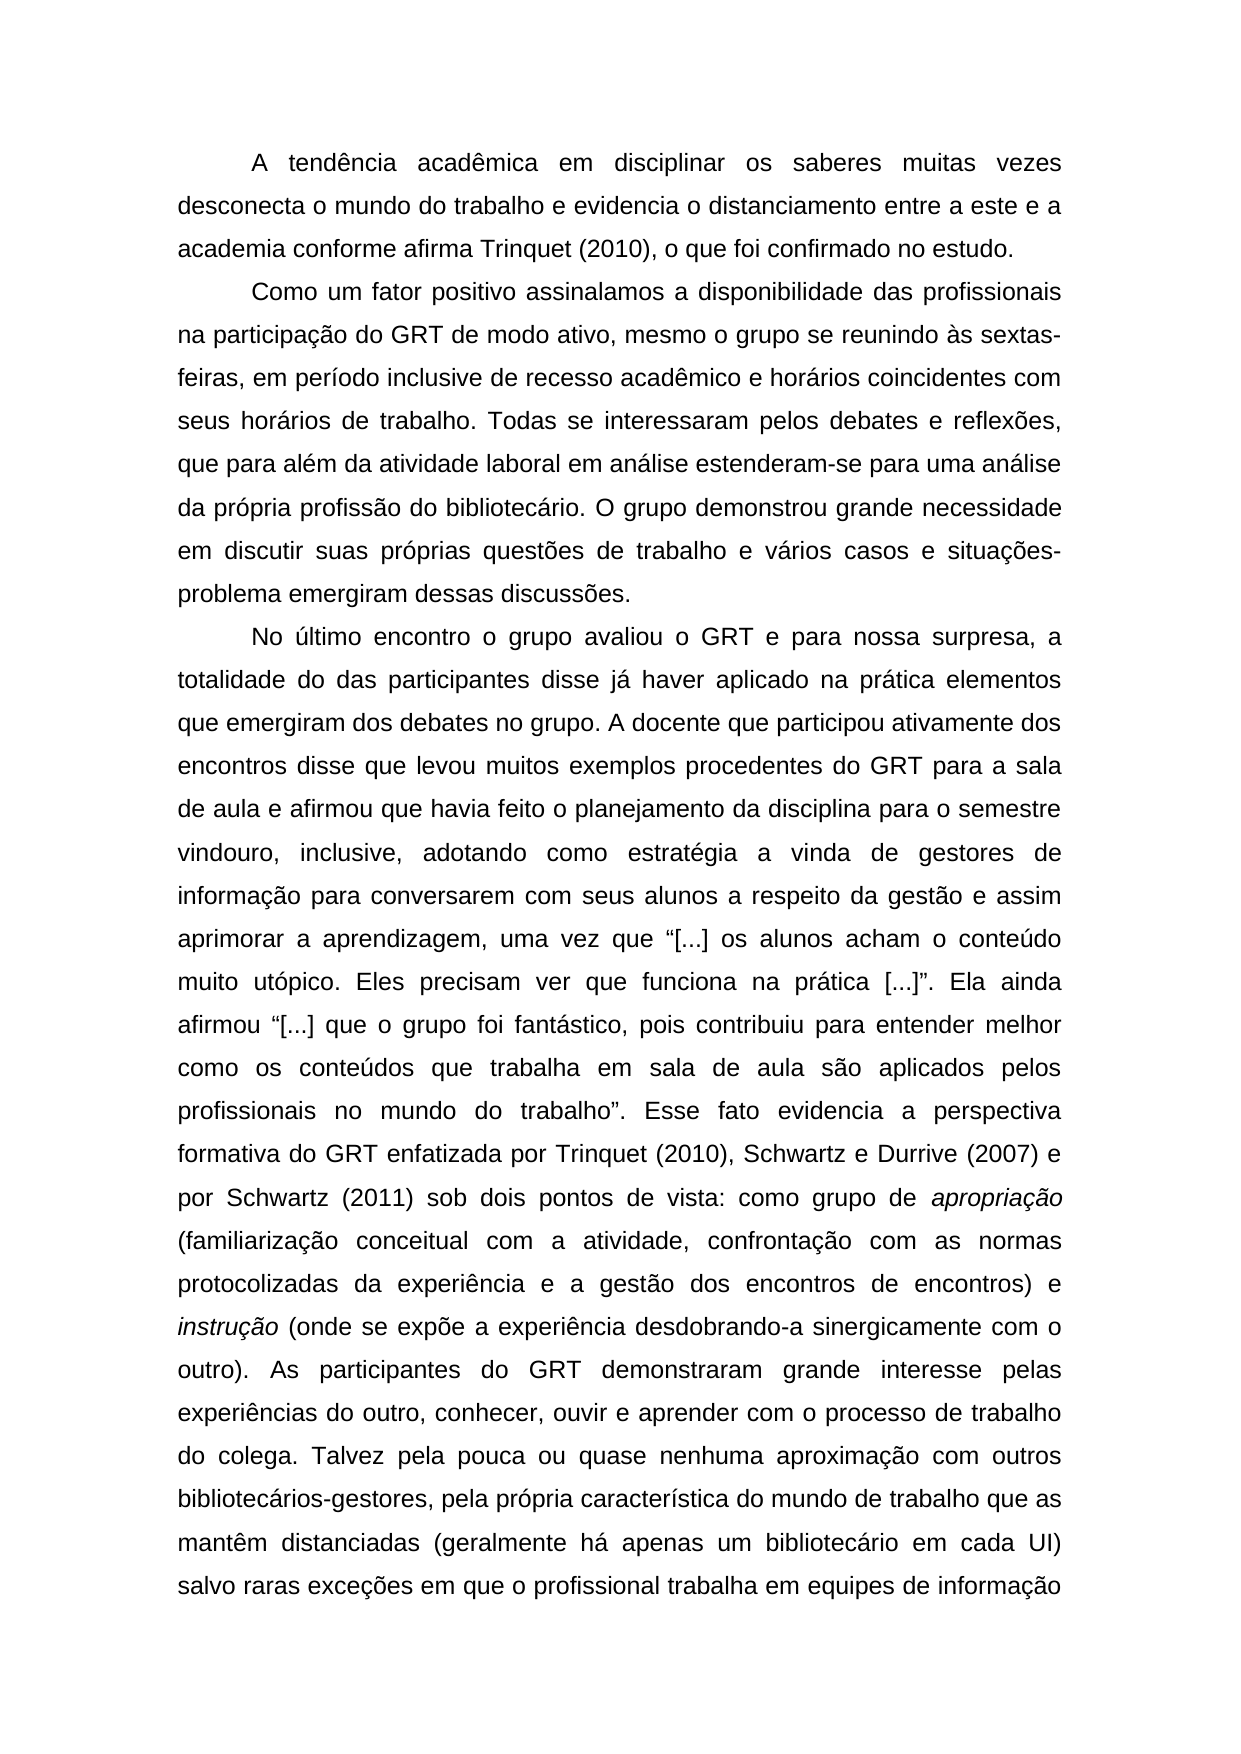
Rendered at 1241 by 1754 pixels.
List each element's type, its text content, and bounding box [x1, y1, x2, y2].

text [177, 622, 1063, 1599]
text A tendência acadêmica em disciplinar os saberes muitas vezes desconecta o mundo do trabalho e evidencia o distanciamento entre a este e a academia conforme afirma Trinquet (2010), o que foi confirmado no estudo. [177, 148, 1063, 263]
text Como um fator positivo assinalamos a disponibilidade das profissionais na participação do GRT de modo ativo, mesmo o grupo se reunindo às sextas-feiras, em período inclusive de recesso acadêmico e horários coincidentes com seus horários de trabalho. Todas se interessaram pelos debates e reflexões, que para além da atividade laboral em análise estenderam-se para uma análise da própria profissão do bibliotecário. O grupo demonstrou grande necessidade em discutir suas próprias questões de trabalho e vários casos e situações-problema emergiram dessas discussões. [177, 277, 1063, 608]
